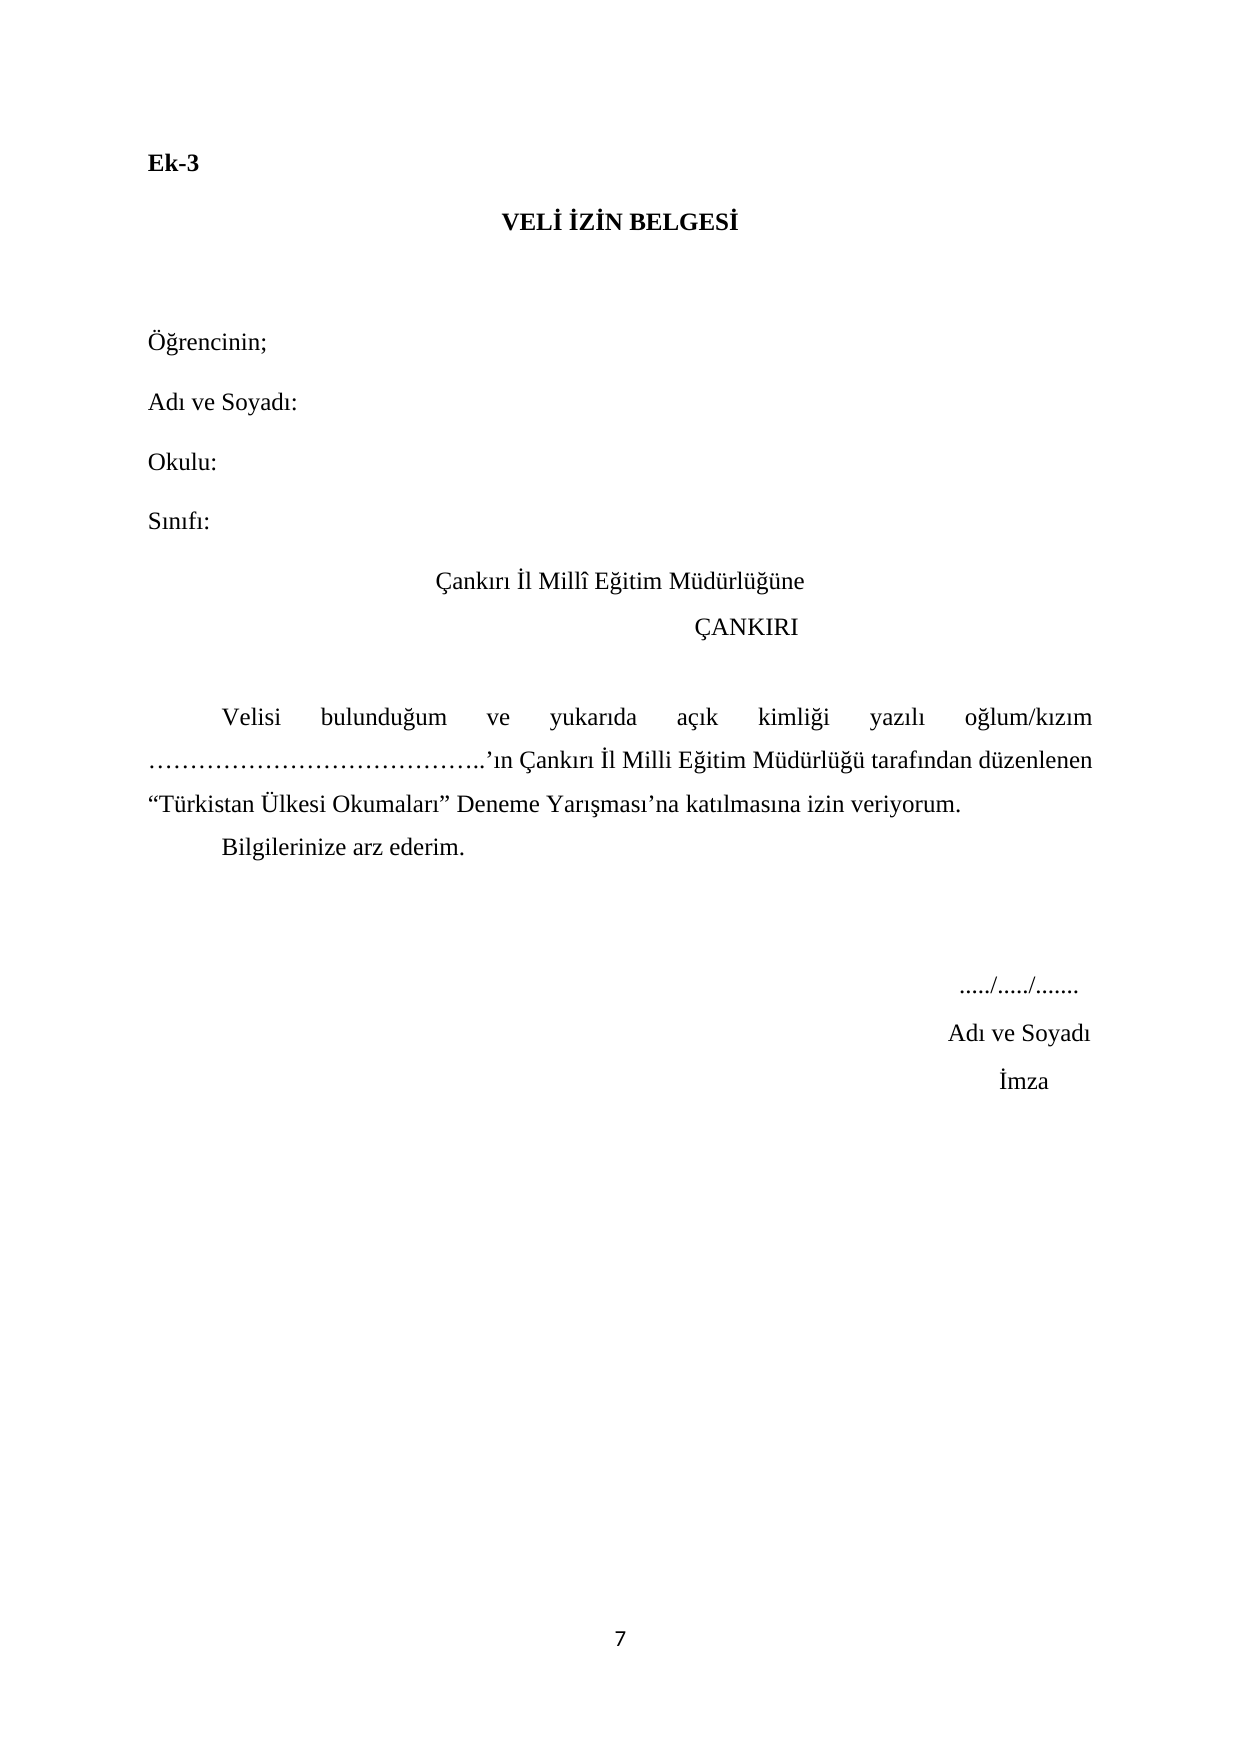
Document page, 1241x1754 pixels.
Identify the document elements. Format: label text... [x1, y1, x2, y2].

text İmza [811, 1066, 1093, 1094]
text Sınıfı: [148, 506, 1093, 535]
text Bilgilerinize arz ederim. [148, 832, 1093, 861]
text Adı ve Soyadı [811, 1018, 1093, 1047]
text Ek-3 [148, 148, 1093, 176]
text VELİ İZİN BELGESİ [148, 207, 1093, 236]
text Öğrencinin; [148, 327, 1093, 356]
text Çankırı İl Millî Eğitim Müdürlüğüne [148, 566, 1093, 595]
text Adı ve Soyadı: [148, 387, 1093, 416]
text Velisi bulunduğum ve yukarıda açık kimliği yazılı oğlum/kızım …………………………………..’ın Çankırı İl Milli Eğitim Müdürlüğü tarafından düzenlenen “Türkistan Ülkesi Okumaları” Deneme Yarışması’na katılmasına izin veriyorum. [148, 702, 1093, 817]
text Okulu: [148, 447, 1093, 475]
text ...../...../....... [959, 970, 1093, 999]
text ÇANKIRI [295, 612, 1093, 640]
